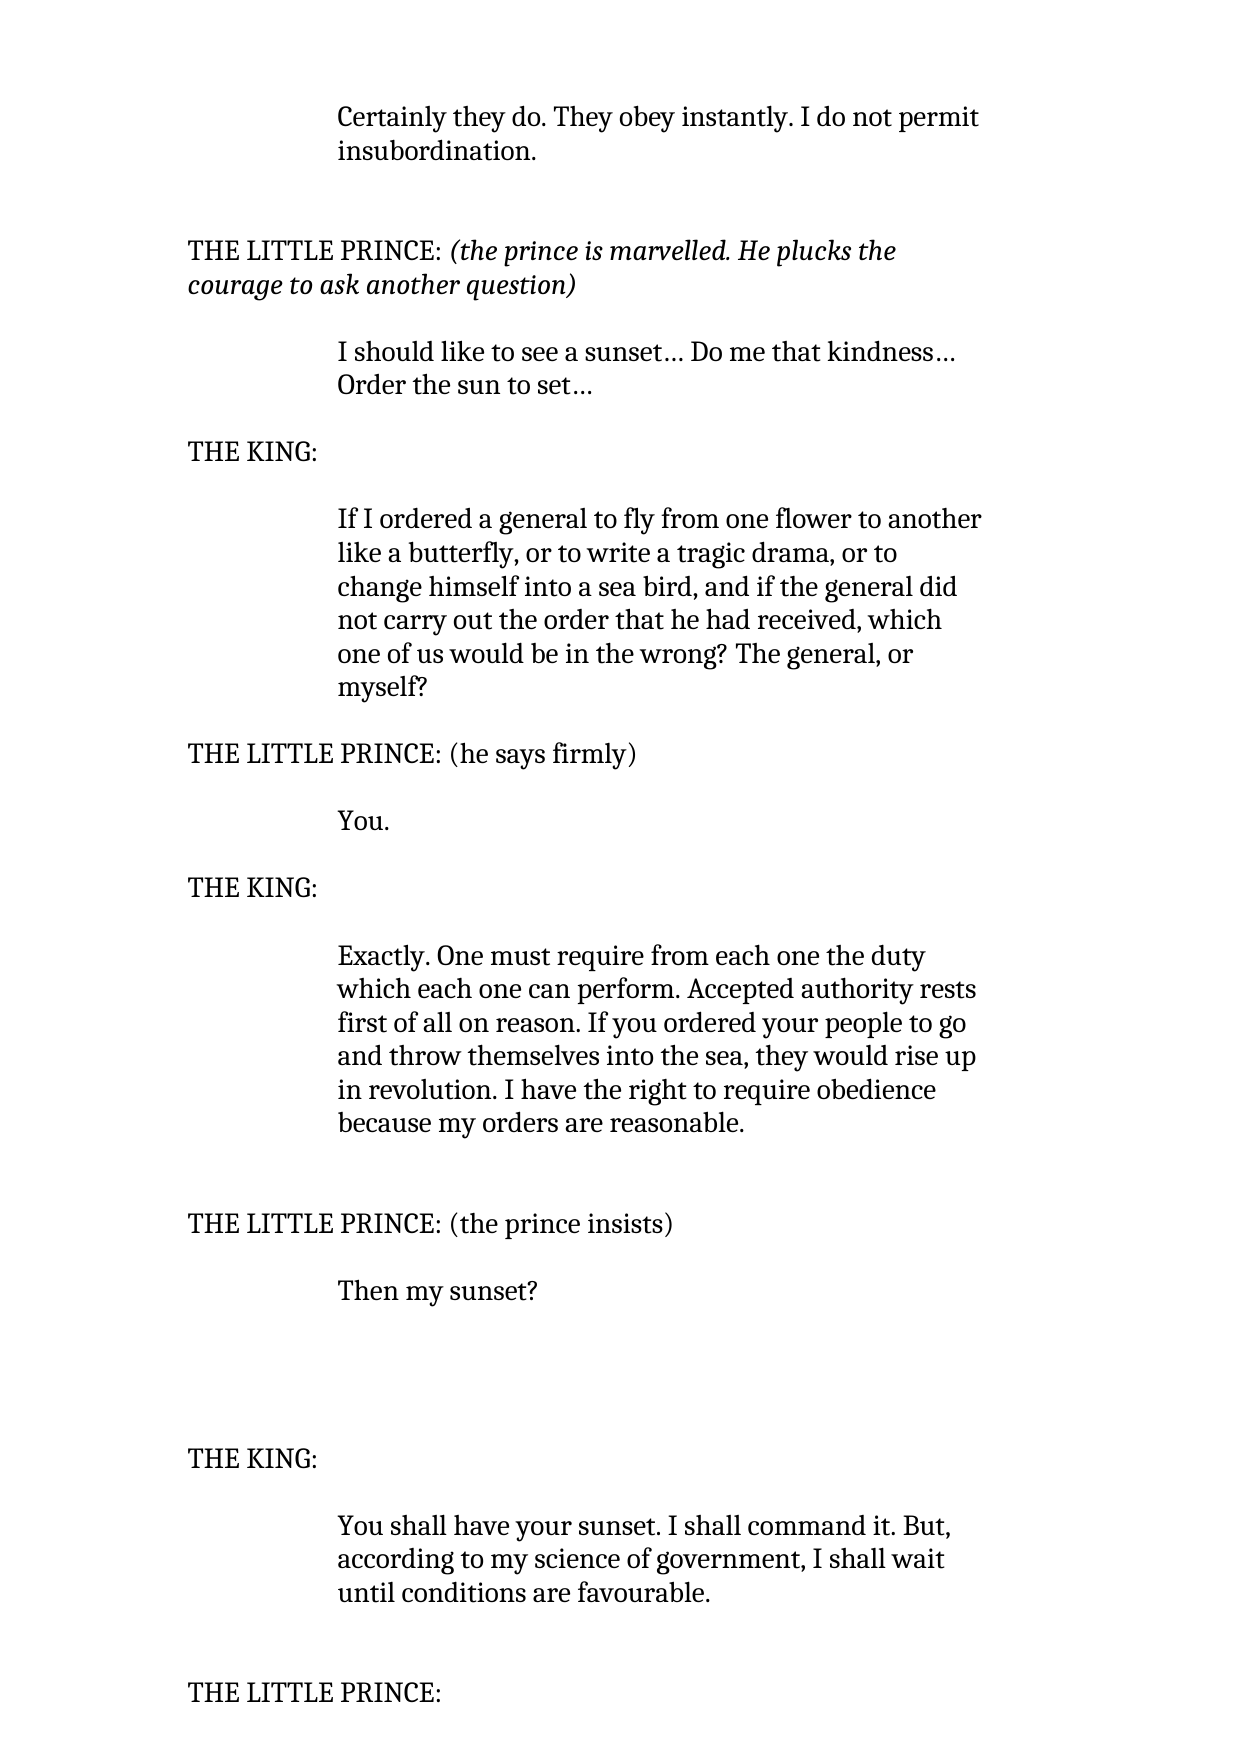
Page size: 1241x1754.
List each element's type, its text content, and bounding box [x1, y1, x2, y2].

text You shall have your sunset. I shall command it. But, according to my science of government, I shall wait until conditions are favourable. [337, 1509, 986, 1609]
text THE KING: [187, 1442, 986, 1475]
text Certainly they do. They obey instantly. I do not permit insubordination. [337, 100, 986, 167]
text You. [262, 804, 986, 838]
text Exactly. One must require from each one the duty which each one can perform. Accepted authority rests first of all on reason. If you ordered your people to go and throw themselves into the sea, they would rise up in revolution. I have the right to require obedience because my orders are reasonable. [337, 939, 986, 1140]
text THE LITTLE PRINCE: (the prince is marvelled. He plucks the courage to ask another question) [187, 234, 986, 301]
text Then my sunset? [262, 1274, 986, 1308]
text THE KING: [187, 436, 986, 469]
text THE KING: [187, 872, 986, 905]
text THE LITTLE PRINCE: (he says firmly) [187, 737, 986, 771]
text I should like to see a sunset… Do me that kindness… Order the sun to set… [337, 335, 986, 402]
text THE LITTLE PRINCE: [187, 1677, 986, 1710]
text If I ordered a general to fly from one flower to another like a butterfly, or to write a tragic drama, or to change himself into a sea bird, and if the general did not carry out the order that he had received, which one of us would be in the wrong? The general, or myself? [337, 503, 986, 704]
text THE LITTLE PRINCE: (the prince insists) [187, 1207, 986, 1241]
